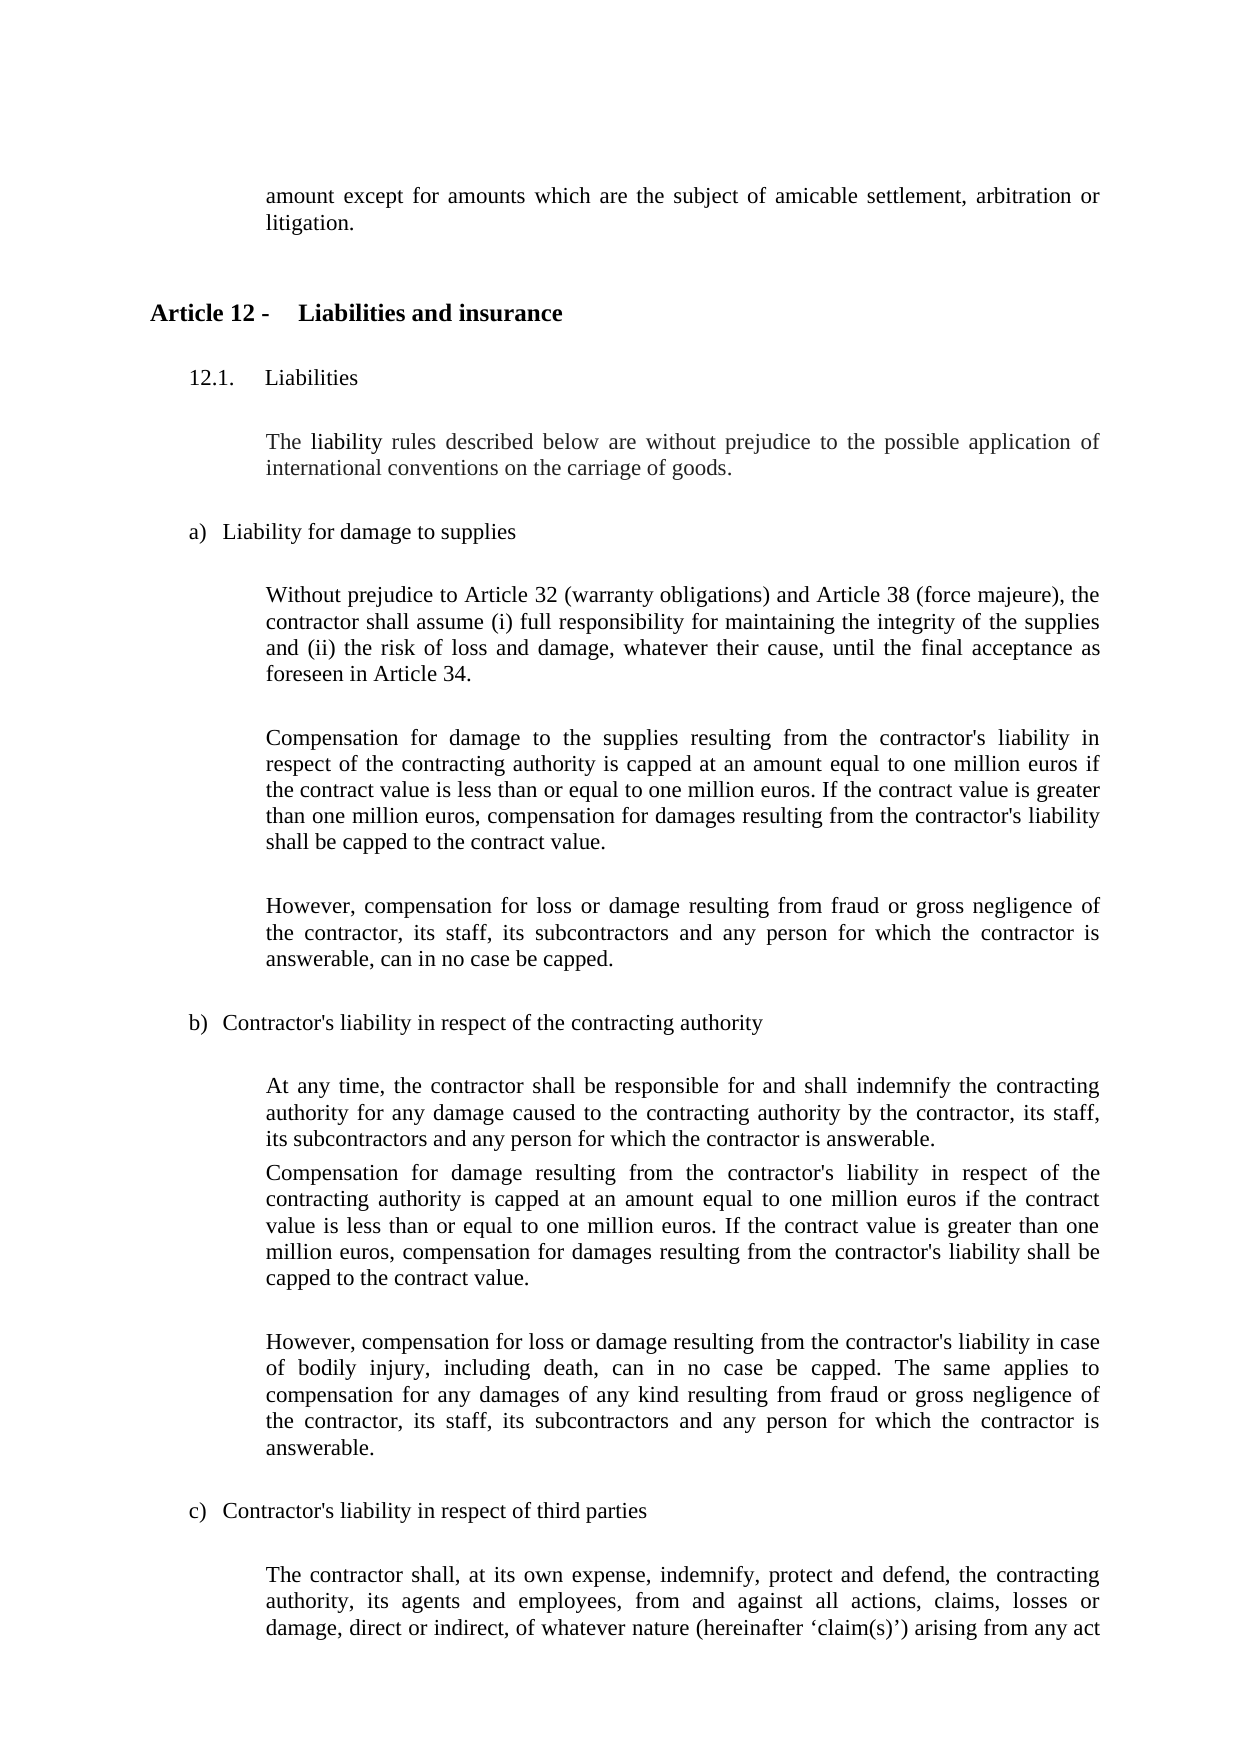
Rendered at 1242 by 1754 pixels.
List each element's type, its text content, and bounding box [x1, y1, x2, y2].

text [189, 183, 1100, 235]
text 12.1. Liabilities [189, 364, 1108, 390]
text However, compensation for loss or damage resulting from the contractor's liability in case of bodily injury, including death, can in no case be capped. The same applies to compensation for any damages of any kind resulting from fraud or gross negligence of the contractor, its staff, its subcontractors and any person for which the contractor is answerable. [266, 1328, 1100, 1460]
text However, compensation for loss or damage resulting from fraud or gross negligence of the contractor, its staff, its subcontractors and any person for which the contractor is answerable, can in no case be capped. [266, 892, 1100, 971]
text Without prejudice to Article 32 (warranty obligations) and Article 38 (force majeure), the contractor shall assume (i) full responsibility for maintaining the integrity of the supplies and (ii) the risk of loss and damage, whatever their cause, until the final acceptance as foreseen in Article 34. [266, 582, 1100, 686]
text b) Contractor's liability in respect of the contracting authority [189, 1009, 1108, 1035]
text a) Liability for damage to supplies [189, 518, 1108, 544]
text Compensation for damage to the supplies resulting from the contractor's liability in respect of the contracting authority is capped at an amount equal to one million euros if the contract value is less than or equal to one million euros. If the contract value is greater than one million euros, compensation for damages resulting from the contractor's liability shall be capped to the contract value. [266, 724, 1100, 855]
text c) Contractor's liability in respect of third parties [189, 1497, 1108, 1524]
text At any time, the contractor shall be responsible for and shall indemnify the contracting authority for any damage caused to the contracting authority by the contractor, its staff, its subcontractors and any person for which the contractor is answerable. [266, 1072, 1100, 1152]
text The liability rules described below are without prejudice to the possible application of international conventions on the carriage of goods. [266, 428, 1100, 481]
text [266, 1561, 1100, 1640]
text Article 12 - Liabilities and insurance [143, 298, 569, 327]
text Compensation for damage resulting from the contractor's liability in respect of the contracting authority is capped at an amount equal to one million euros if the contract value is less than or equal to one million euros. If the contract value is greater than one million euros, compensation for damages resulting from the contractor's liability shall be capped to the contract value. [266, 1159, 1100, 1291]
